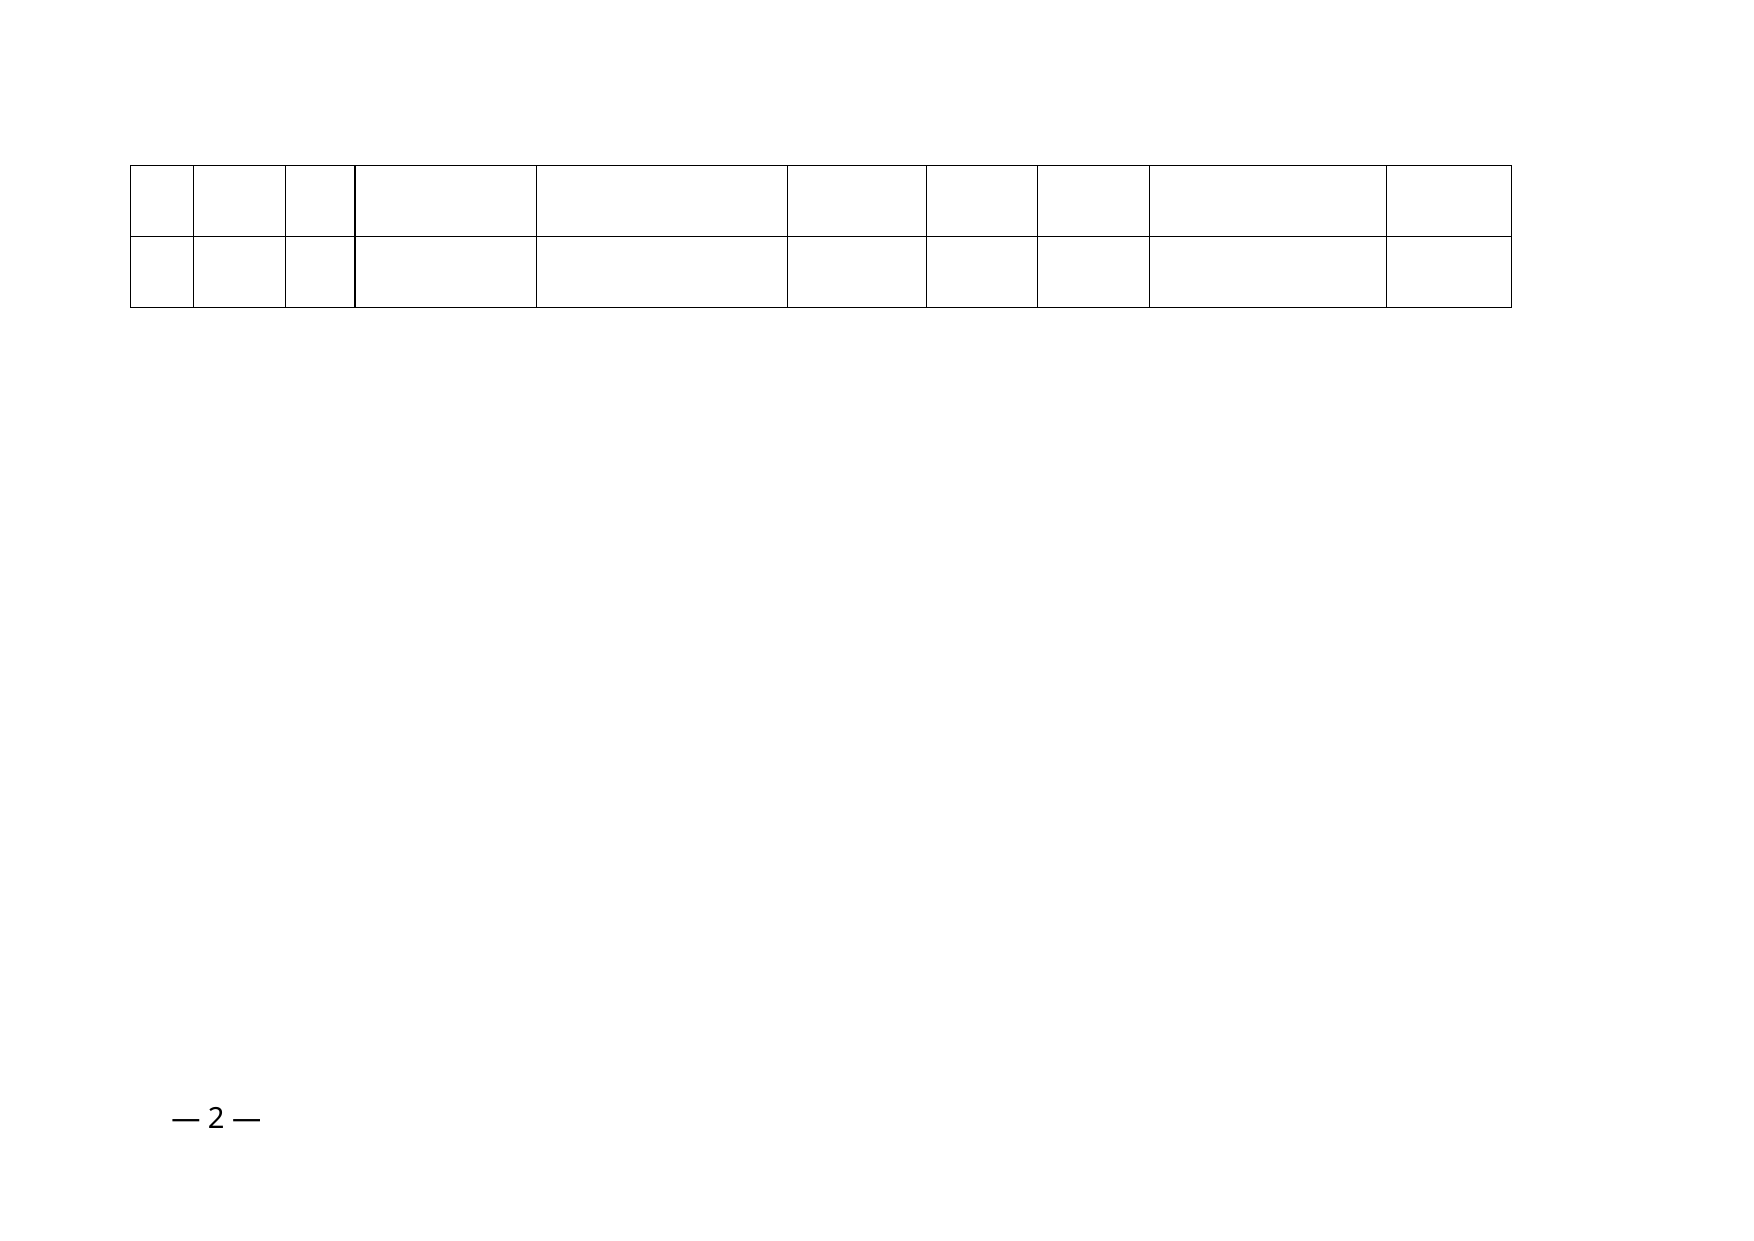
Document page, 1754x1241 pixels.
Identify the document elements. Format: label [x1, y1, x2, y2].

table_cell [356, 166, 536, 236]
table_cell [1150, 166, 1386, 236]
table_cell [1038, 237, 1149, 307]
table_cell [927, 166, 1037, 236]
table_cell [1150, 237, 1386, 307]
table_cell [131, 237, 193, 307]
table_cell [356, 237, 536, 307]
table_cell [131, 166, 193, 236]
table_cell [286, 166, 354, 236]
table_cell [788, 237, 926, 307]
table_cell [1387, 166, 1511, 236]
table_cell [286, 237, 354, 307]
table_cell [194, 166, 285, 236]
table_cell [788, 166, 926, 236]
table_cell [537, 166, 787, 236]
table_cell [194, 237, 285, 307]
table_cell [1038, 166, 1149, 236]
table_cell [927, 237, 1037, 307]
table_cell [1387, 237, 1511, 307]
table_cell [537, 237, 787, 307]
